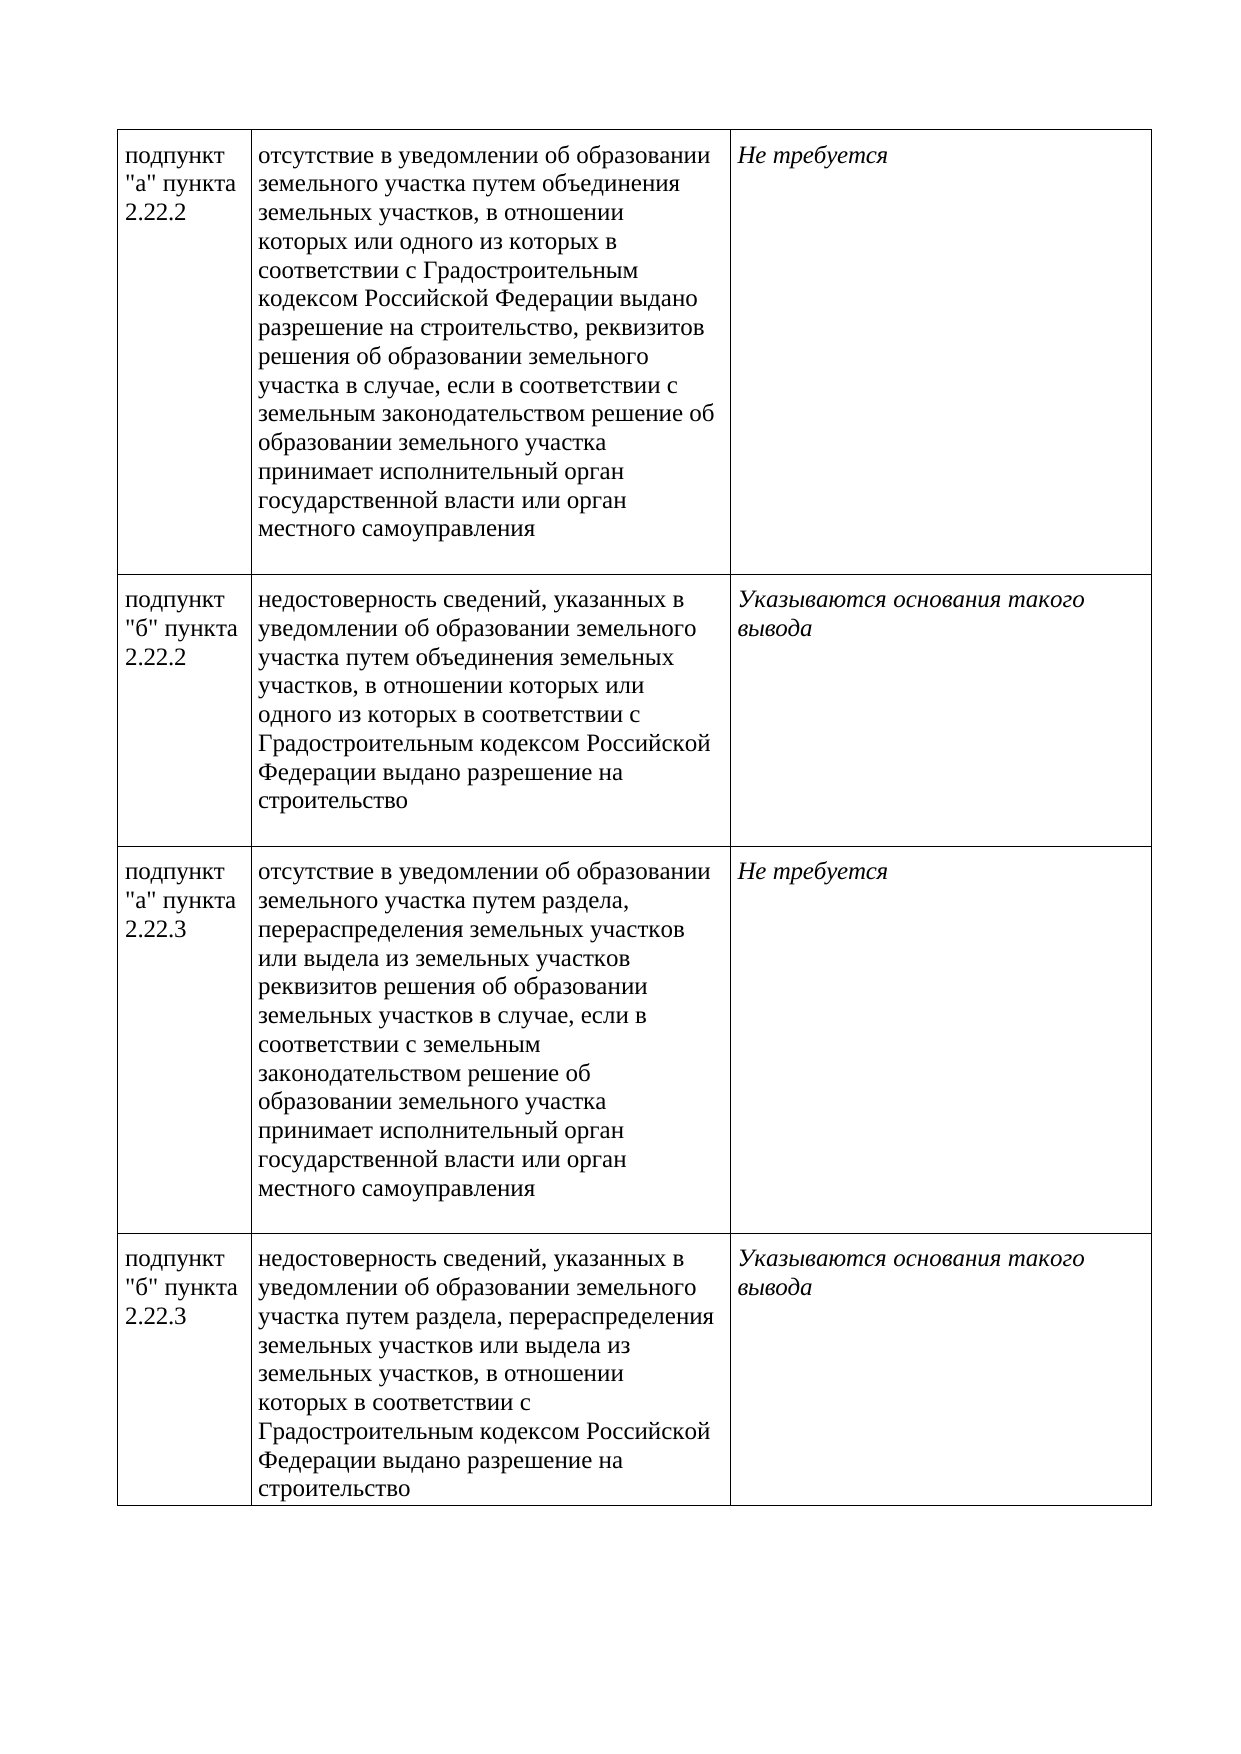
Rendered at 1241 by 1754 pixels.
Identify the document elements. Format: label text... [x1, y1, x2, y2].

table_cell подпункт "б" пункта 2.22.3 [118, 1234, 251, 1505]
table_header Не требуется [731, 130, 1151, 574]
table_cell Не требуется [731, 847, 1151, 1233]
table_cell подпункт "б" пункта 2.22.2 [118, 575, 251, 846]
table_header отсутствие в уведомлении об образовании земельного участка путем объединения земельных участков, в отношении которых или одного из которых в соответствии с Градостроительным кодексом Российской Федерации выдано разрешение на строительство, реквизитов решения об образовании земельного участка в случае, если в соответствии с земельным законодательством решение об образовании земельного участка принимает исполнительный орган государственной власти или орган местного самоуправления [252, 130, 730, 574]
table_cell Указываются основания такого вывода [731, 575, 1151, 846]
table_cell подпункт "а" пункта 2.22.3 [118, 847, 251, 1233]
table_cell недостоверность сведений, указанных в уведомлении об образовании земельного участка путем раздела, перераспределения земельных участков или выдела из земельных участков, в отношении которых в соответствии с Градостроительным кодексом Российской Федерации выдано разрешение на строительство [252, 1234, 730, 1505]
table_header подпункт "а" пункта 2.22.2 [118, 130, 251, 574]
table_cell отсутствие в уведомлении об образовании земельного участка путем раздела, перераспределения земельных участков или выдела из земельных участков реквизитов решения об образовании земельных участков в случае, если в соответствии с земельным законодательством решение об образовании земельного участка принимает исполнительный орган государственной власти или орган местного самоуправления [252, 847, 730, 1233]
table_cell недостоверность сведений, указанных в уведомлении об образовании земельного участка путем объединения земельных участков, в отношении которых или одного из которых в соответствии с Градостроительным кодексом Российской Федерации выдано разрешение на строительство [252, 575, 730, 846]
table_cell Указываются основания такого вывода [731, 1234, 1151, 1505]
